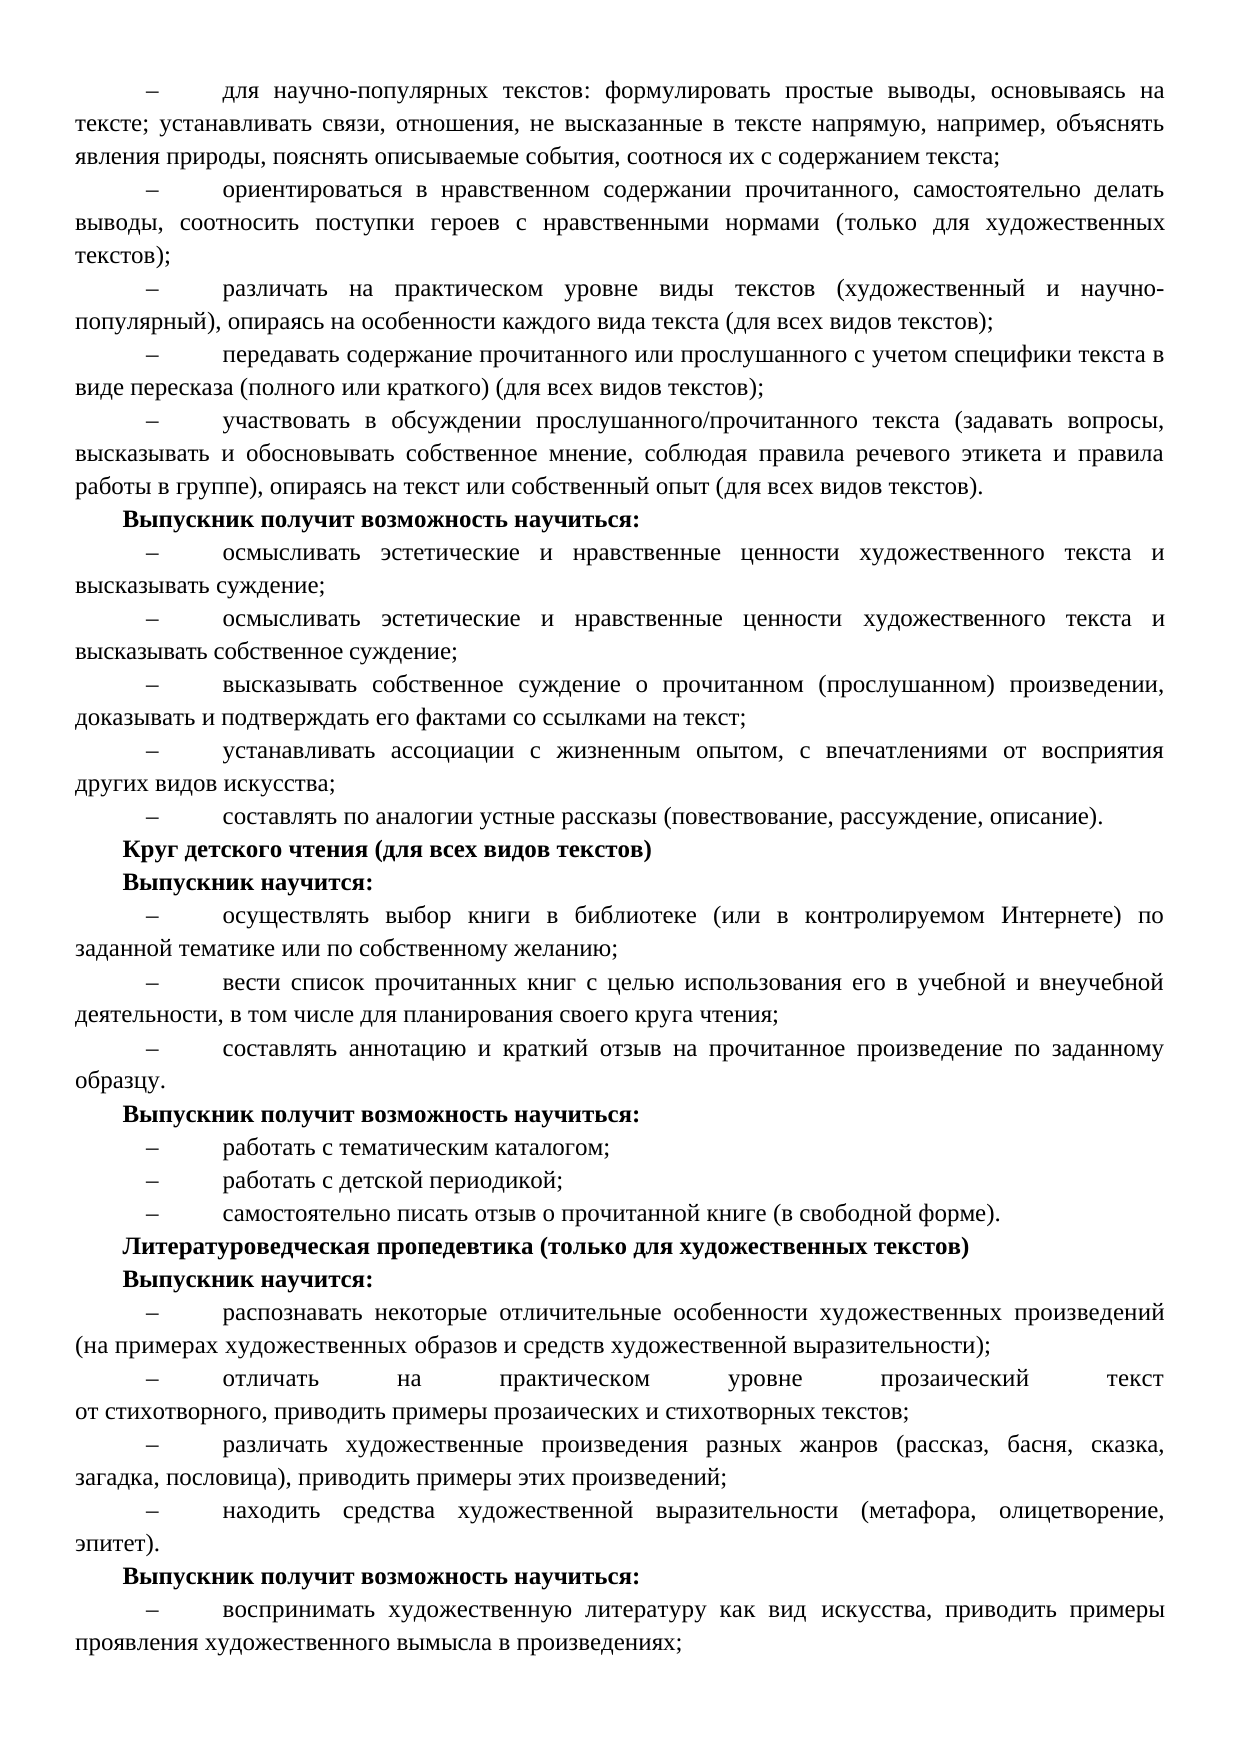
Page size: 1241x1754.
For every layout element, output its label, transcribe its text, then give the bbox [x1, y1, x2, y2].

text передавать содержание прочитанного или прослушанного с учетом специфики текста в виде пересказа (полного или краткого) (для всех видов текстов); [75, 339, 1165, 401]
text Круг детского чтения (для всех видов текстов) [75, 834, 1165, 863]
text для научно-популярных текстов: формулировать простые выводы, основываясь на тексте; устанавливать связи, отношения, не высказанные в тексте напрямую, например, объяснять явления природы, пояснять описываемые события, соотнося их с содержанием текста; [75, 75, 1165, 170]
text распознавать некоторые отличительные особенности художественных произведений (на примерах художественных образов и средств художественной выразительности); [75, 1297, 1165, 1358]
text Выпускник научится: [75, 1264, 1165, 1292]
text Литературоведческая пропедевтика (только для художественных текстов) [75, 1231, 1165, 1259]
text работать с тематическим каталогом; [75, 1132, 1165, 1160]
text вести список прочитанных книг с целью использования его в учебной и внеучебной деятельности, в том числе для планирования своего круга чтения; [75, 967, 1165, 1028]
text Выпускник научится: [75, 867, 1165, 896]
text Выпускник получит возможность научиться: [75, 504, 1165, 533]
text составлять по аналогии устные рассказы (повествование, рассуждение, описание). [75, 801, 1165, 830]
text самостоятельно писать отзыв о прочитанной книге (в свободной форме). [75, 1198, 1165, 1226]
text участвовать в обсуждении прослушанного/прочитанного текста (задавать вопросы, высказывать и обосновывать собственное мнение, соблюдая правила речевого этикета и правила работы в группе), опираясь на текст или собственный опыт (для всех видов текстов). [75, 405, 1165, 500]
text различать художественные произведения разных жанров (рассказ, басня, сказка, загадка, пословица), приводить примеры этих произведений; [75, 1429, 1165, 1491]
text осуществлять выбор книги в библиотеке (или в контролируемом Интернете) по заданной тематике или по собственному желанию; [75, 901, 1165, 962]
text осмысливать эстетические и нравственные ценности художественного текста и высказывать суждение; [75, 537, 1165, 599]
text воспринимать художественную литературу как вид искусства, приводить примеры проявления художественного вымысла в произведениях; [75, 1594, 1165, 1656]
text составлять аннотацию и краткий отзыв на прочитанное произведение по заданному образцу. [75, 1033, 1165, 1094]
text высказывать собственное суждение о прочитанном (прослушанном) произведении, доказывать и подтверждать его фактами со ссылками на текст; [75, 669, 1165, 731]
text различать на практическом уровне виды текстов (художественный и научно-популярный), опираясь на особенности каждого вида текста (для всех видов текстов); [75, 273, 1165, 335]
text работать с детской периодикой; [75, 1165, 1165, 1193]
text отличать на практическом уровне прозаический текст от стихотворного, приводить примеры прозаических и стихотворных текстов; [75, 1363, 1165, 1424]
text Выпускник получит возможность научиться: [75, 1099, 1165, 1127]
text устанавливать ассоциации с жизненным опытом, с впечатлениями от восприятия других видов искусства; [75, 735, 1165, 797]
text Выпускник получит возможность научиться: [75, 1561, 1165, 1590]
text ориентироваться в нравственном содержании прочитанного, самостоятельно делать выводы, соотносить поступки героев с нравственными нормами (только для художественных текстов); [75, 174, 1165, 269]
text осмысливать эстетические и нравственные ценности художественного текста и высказывать собственное суждение; [75, 603, 1165, 665]
text находить средства художественной выразительности (метафора, олицетворение, эпитет). [75, 1495, 1165, 1557]
